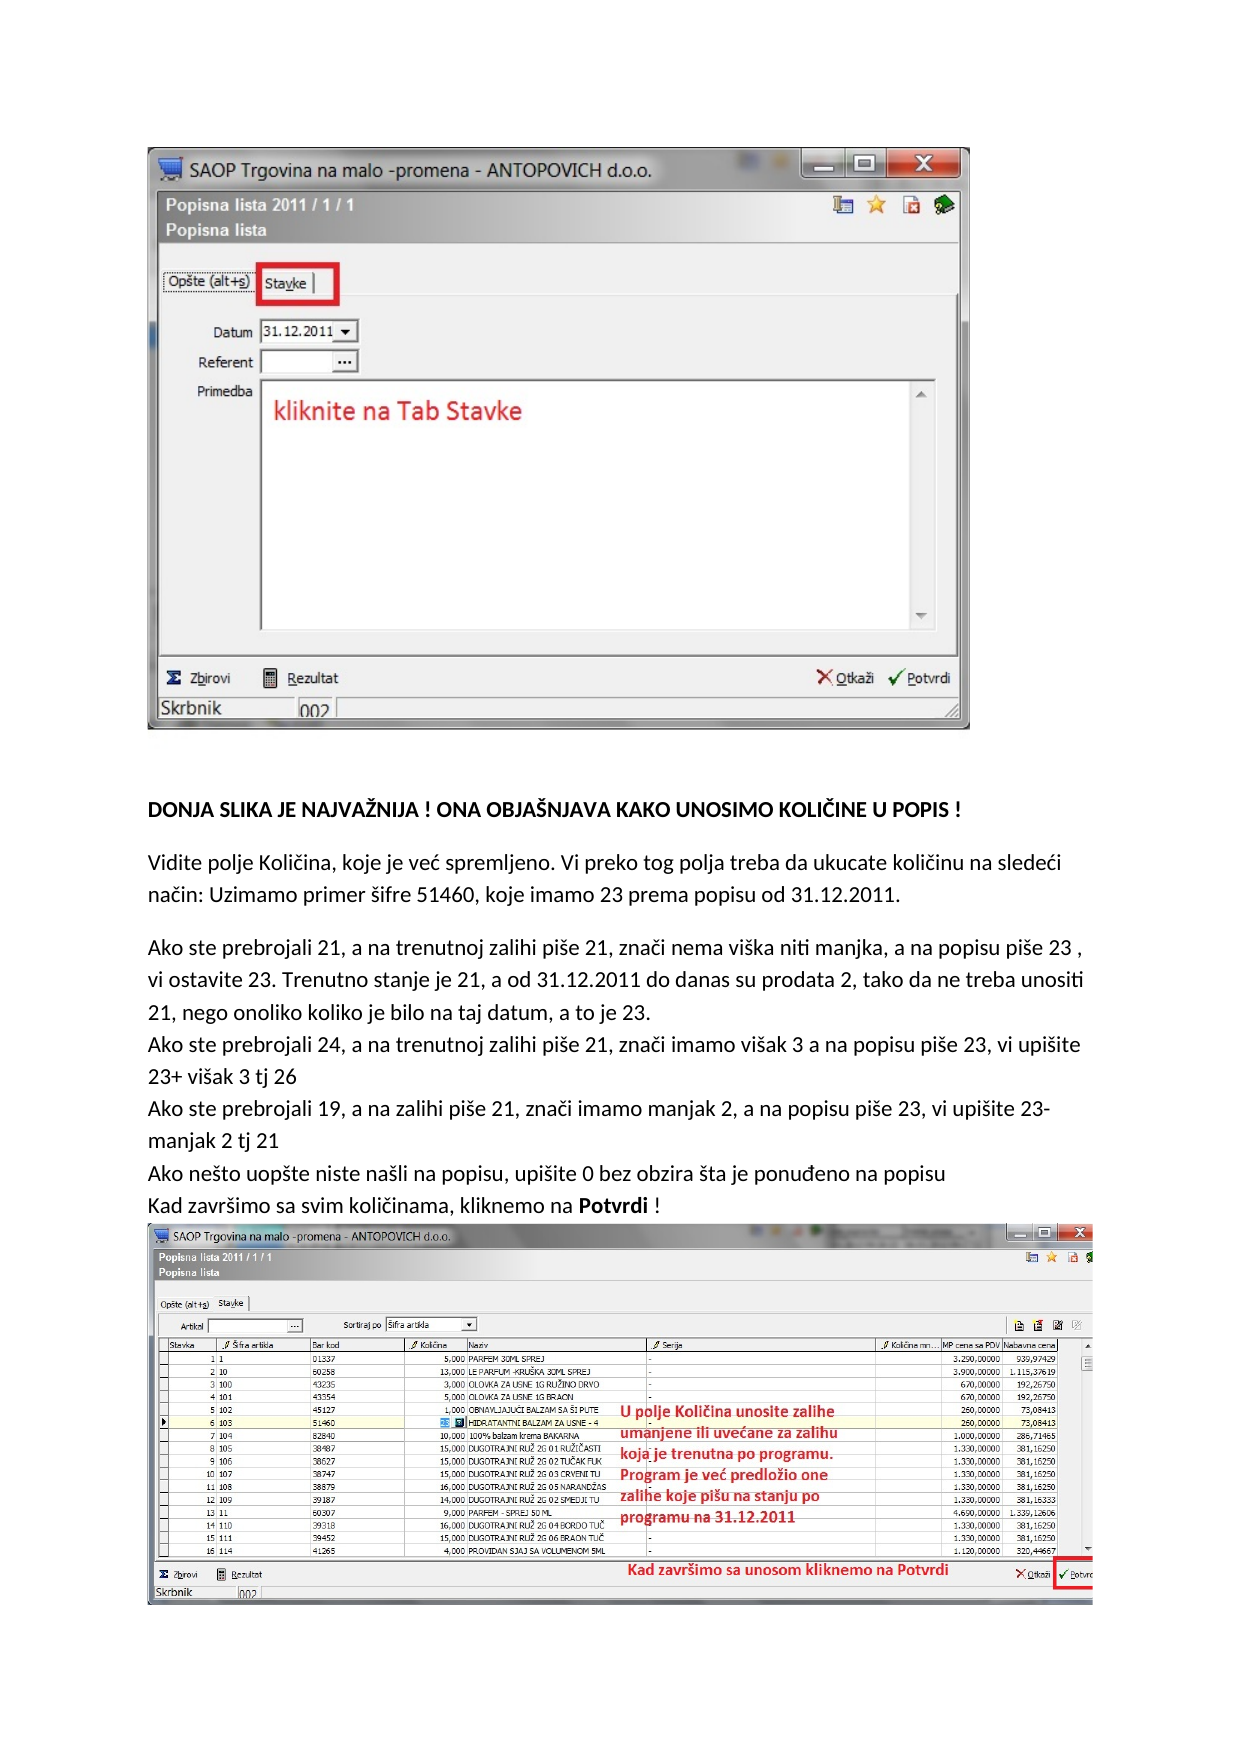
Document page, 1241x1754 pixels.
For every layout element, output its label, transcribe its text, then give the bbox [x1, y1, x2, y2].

text Ako ste prebrojali 21, a na trenutnoj zalihi piše 21, znači nema viška niti manjka, a na popisu piše 23 , vi ostavite 23. Trenutno stanje je 21, a od 31.12.2011 do danas su prodata 2, tako da ne treba unositi 21, nego onoliko koliko je bilo na taj datum, a to je 23. [148, 933, 1093, 1026]
text Ako ste prebrojali 24, a na trenutnoj zalihi piše 21, znači imamo višak 3 a na popisu piše 23, vi upišite 23+ višak 3 tj 26 [148, 1030, 1093, 1090]
text Ako nešto uopšte niste našli na popisu, upišite 0 bez obzira šta je ponuđeno na popisu [148, 1159, 1093, 1187]
text Ako ste prebrojali 19, a na zalihi piše 21, znači imamo manjak 2, a na popisu piše 23, vi upišite 23- manjak 2 tj 21 [148, 1094, 1093, 1154]
text Kad završimo sa svim količinama, kliknemo na Potvrdi ! [148, 1191, 1093, 1219]
text Vidite polje Količina, koje je već spremljeno. Vi preko tog polja treba da ukucate količinu na sledeći način: Uzimamo primer šifre 51460, koje imamo 23 prema popisu od 31.12.2011. [148, 848, 1093, 908]
text DONJA SLIKA JE NAJVAŽNIJA ! ONA OBJAŠNJAVA KAKO UNOSIMO KOLIČINE U POPIS ! [148, 795, 1093, 823]
picture [147, 1223, 1093, 1605]
picture [147, 147, 970, 771]
